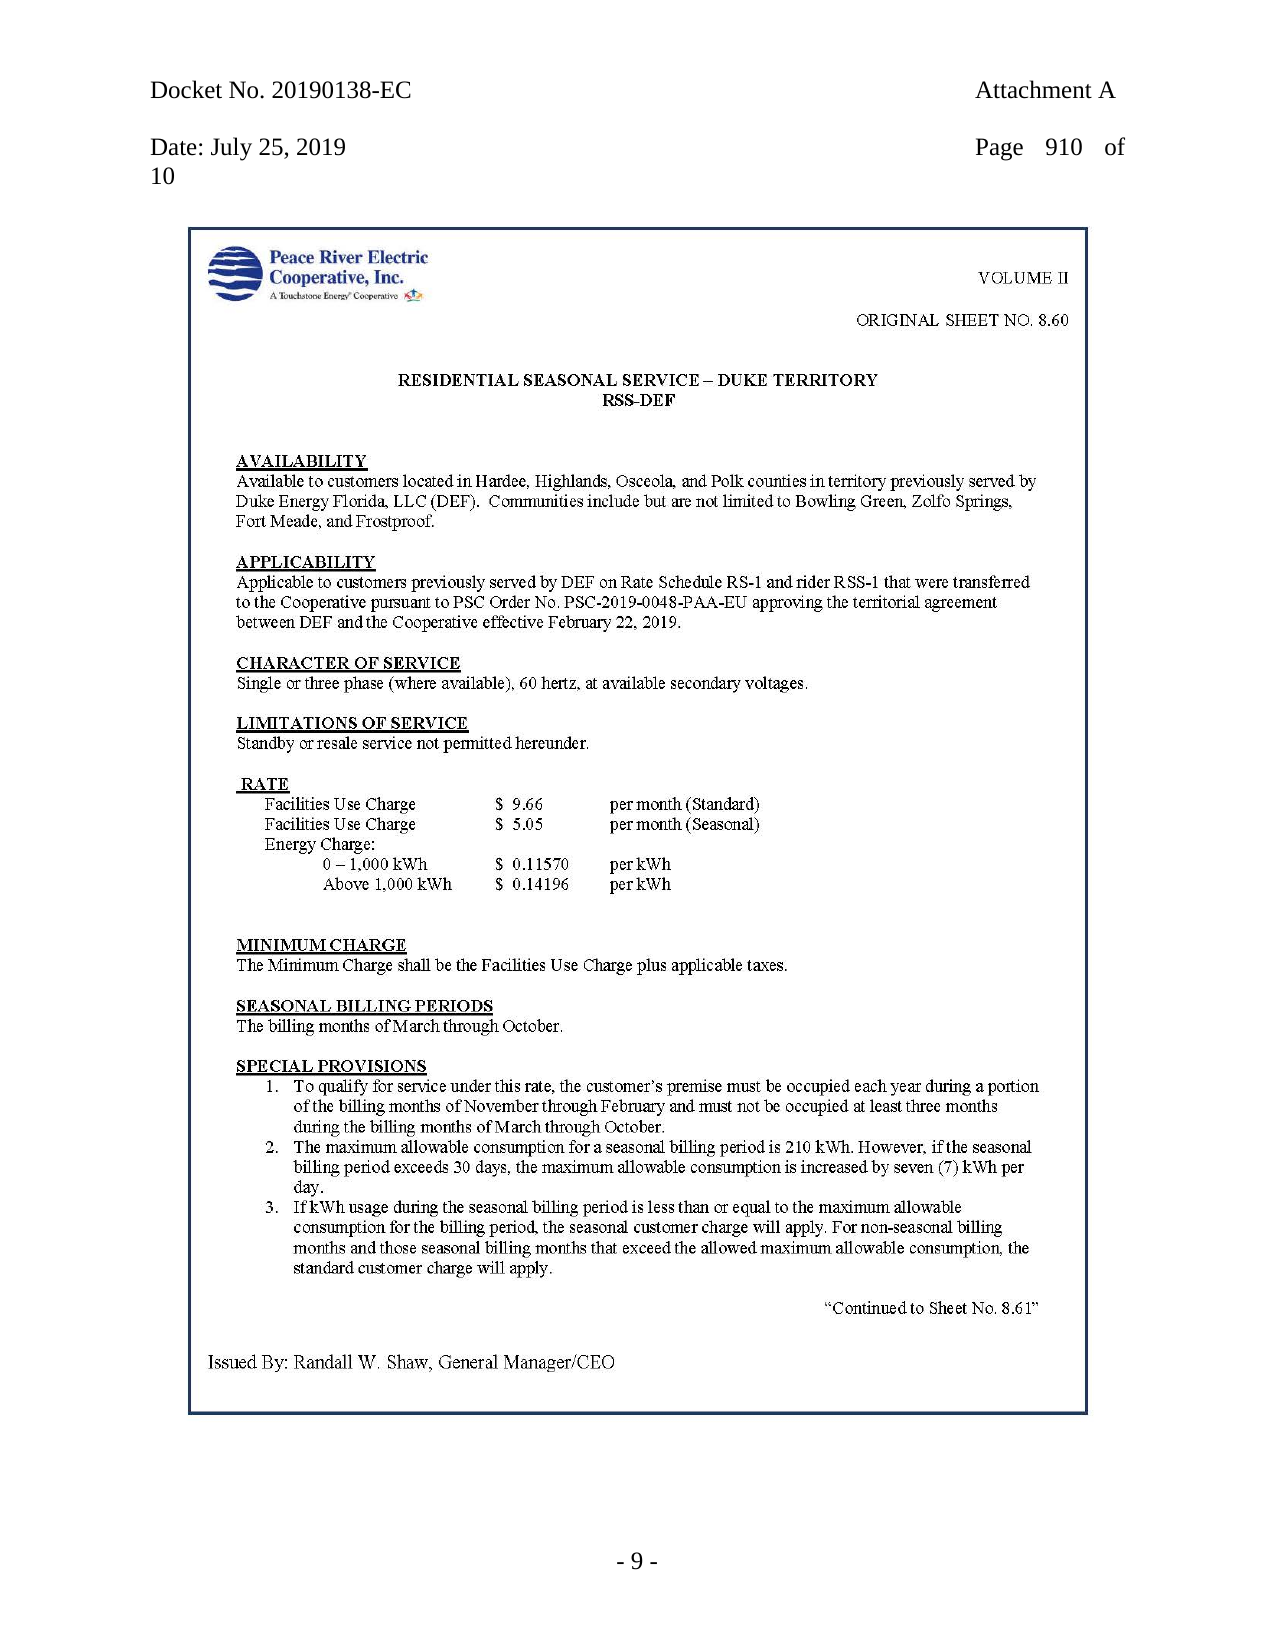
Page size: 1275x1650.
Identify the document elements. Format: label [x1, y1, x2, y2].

picture [150, 190, 1125, 1452]
